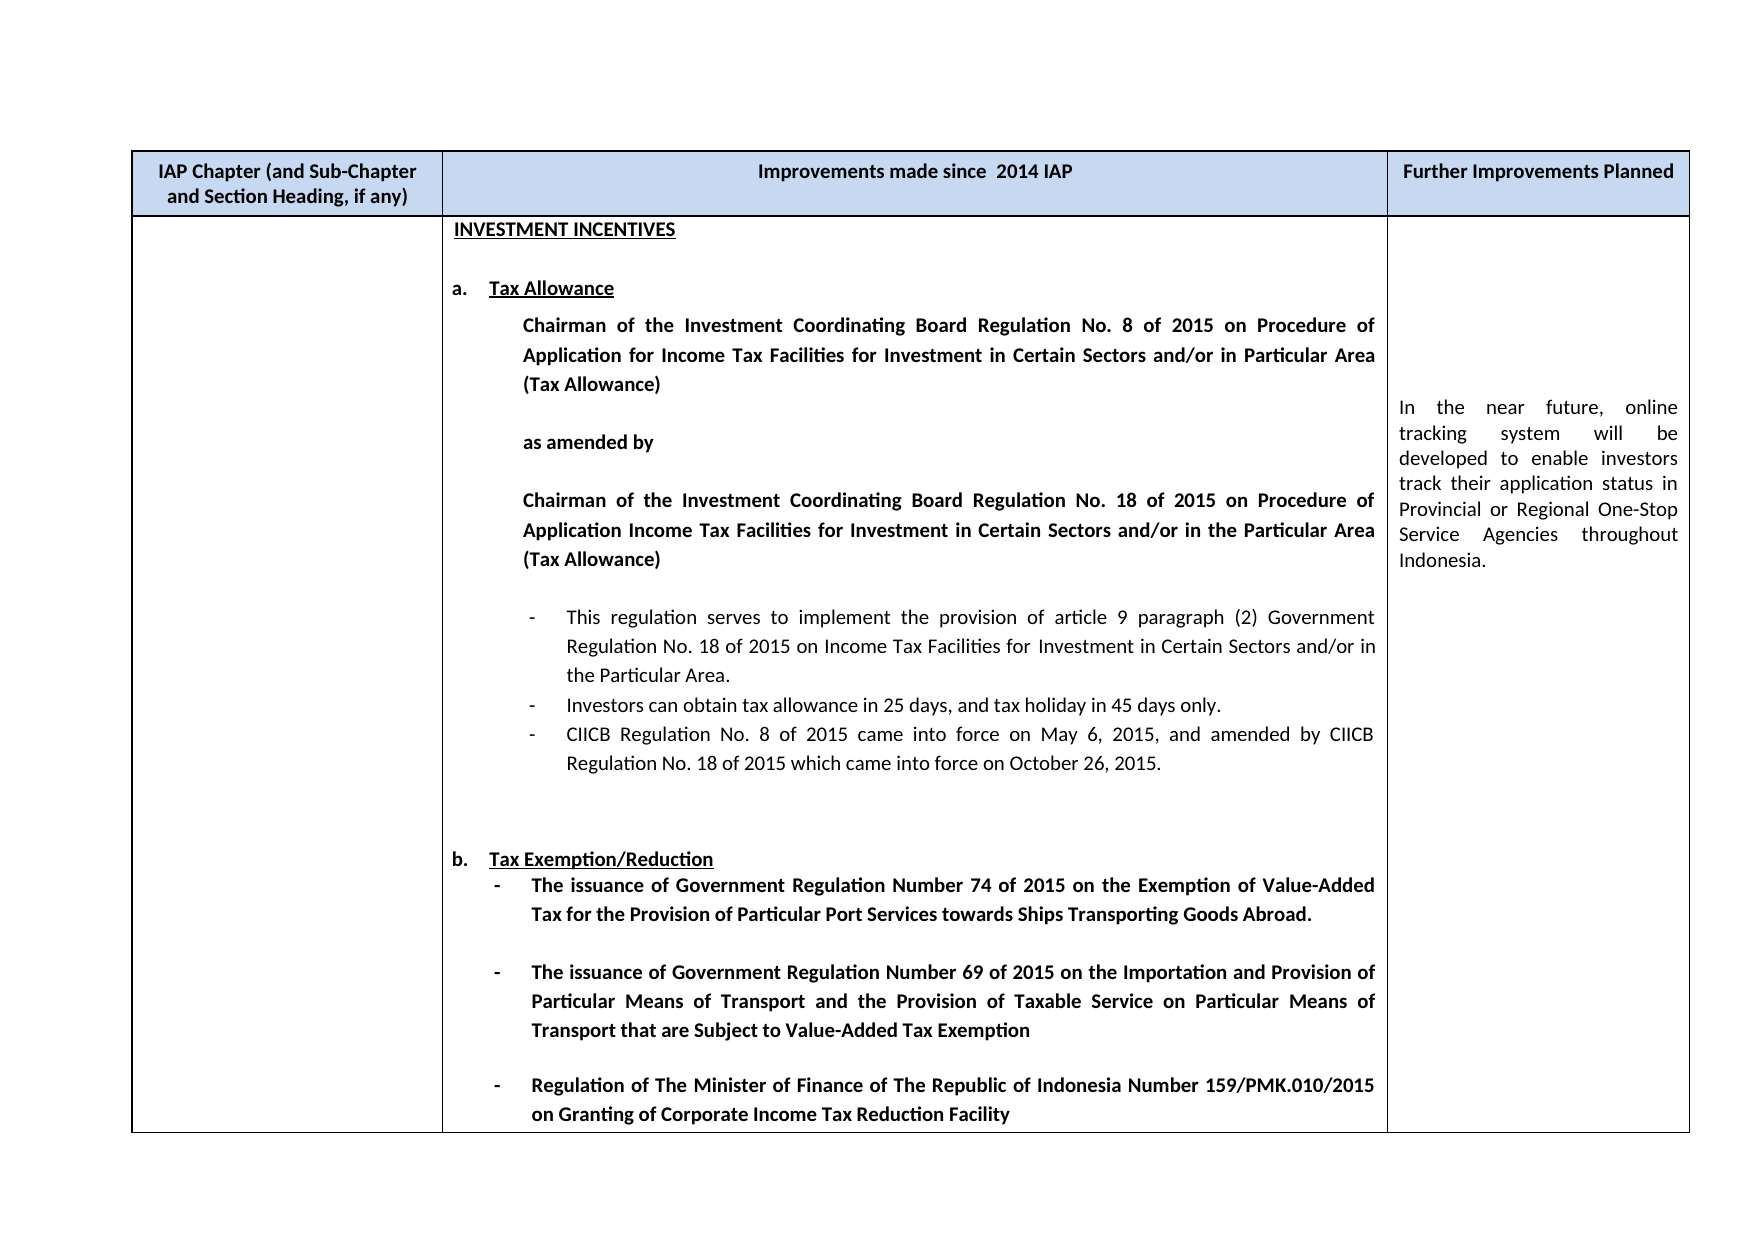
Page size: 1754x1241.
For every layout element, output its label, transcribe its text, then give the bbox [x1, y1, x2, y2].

table_header Improvements made since 2014 IAP [443, 152, 1387, 215]
table_cell [133, 217, 442, 1131]
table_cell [1388, 217, 1689, 1131]
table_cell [443, 217, 1387, 1131]
table_header IAP Chapter (and Sub-Chapter and Section Heading, if any) [133, 152, 442, 215]
table_header Further Improvements Planned [1388, 152, 1689, 215]
